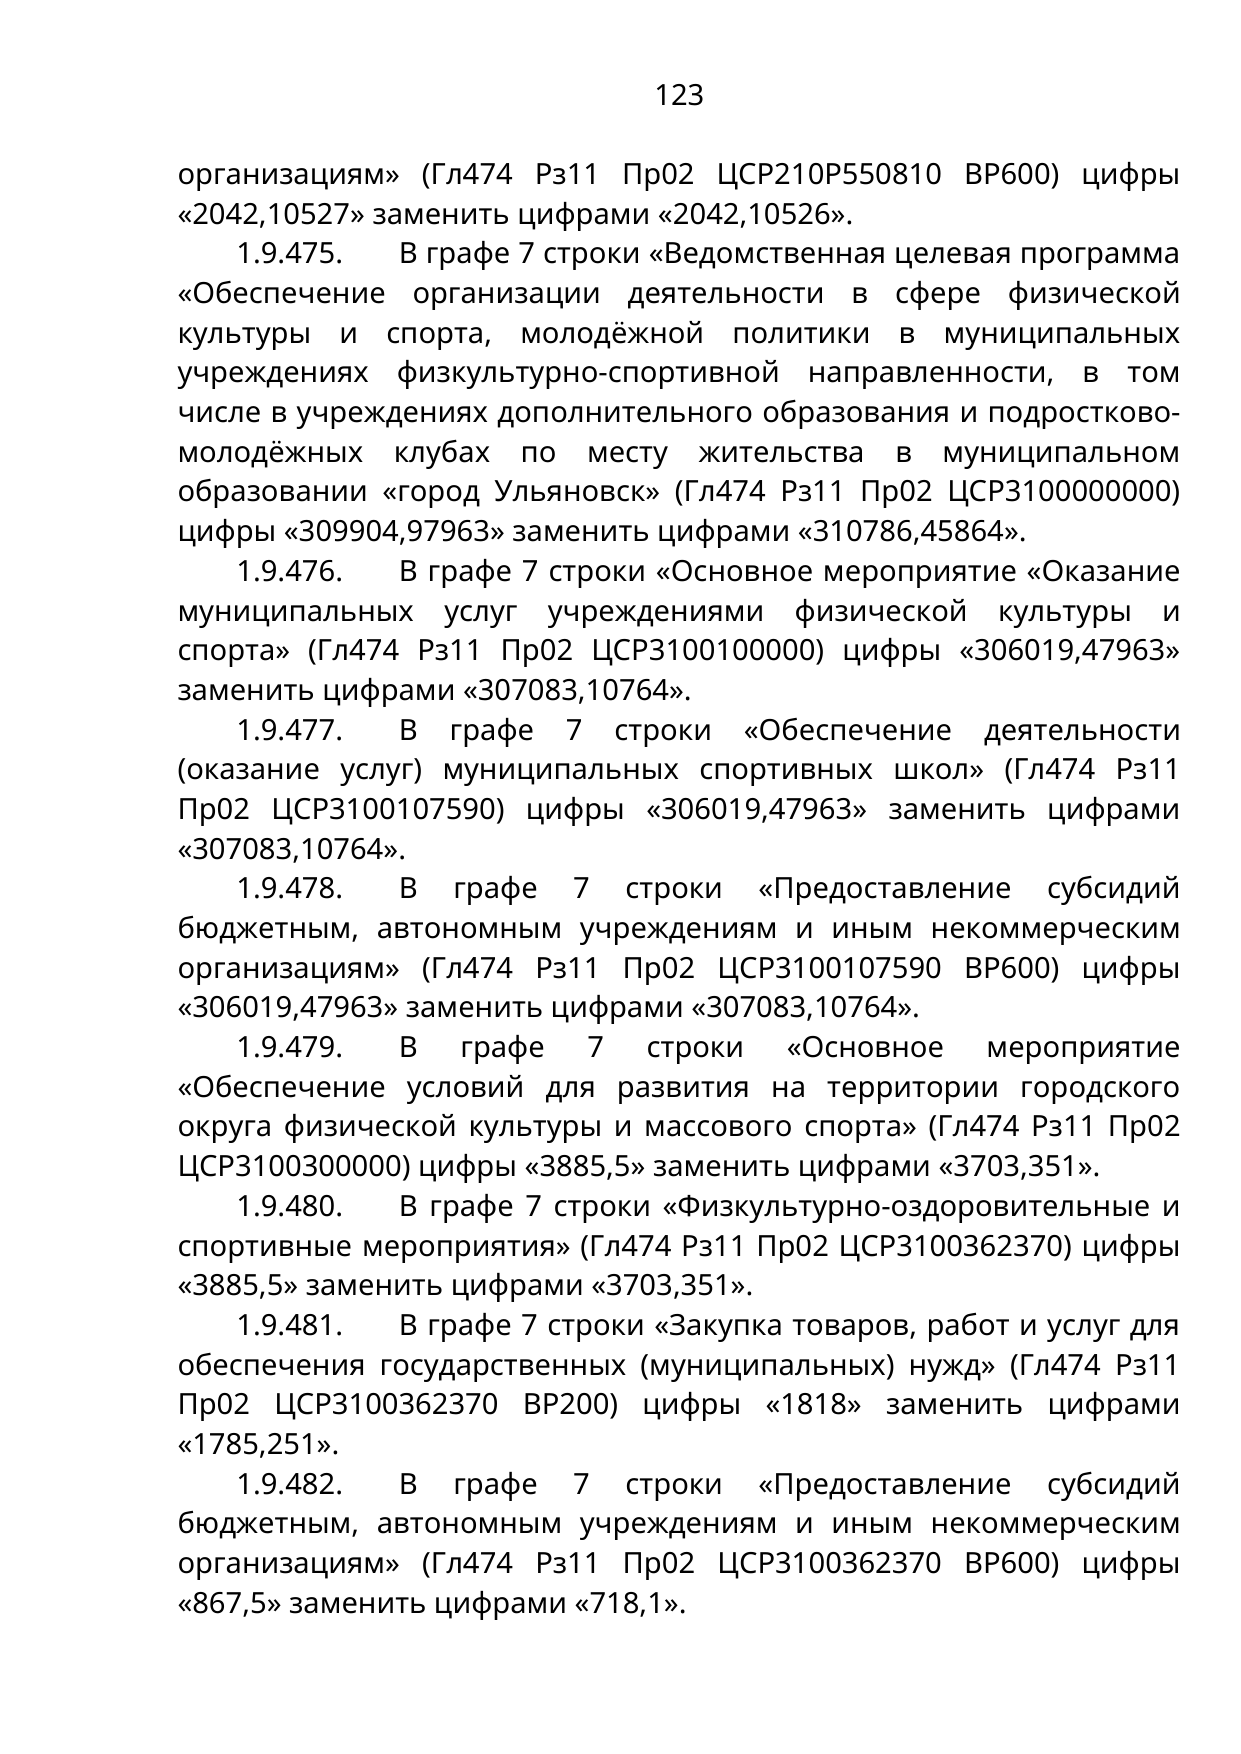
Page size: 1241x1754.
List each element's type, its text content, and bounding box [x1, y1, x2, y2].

list В графе 7 строки «Основное мероприятие «Оказание муниципальных услуг учреждениями физической культуры и спорта» (Гл474 Рз11 Пр02 ЦСР3100100000) цифры «306019,47963» заменить цифрами «307083,10764». [177, 550, 1181, 709]
list В графе 7 строки «Основное мероприятие «Обеспечение условий для развития на территории городского округа физической культуры и массового спорта» (Гл474 Рз11 Пр02 ЦСР3100300000) цифры «3885,5» заменить цифрами «3703,351». [177, 1026, 1181, 1185]
list В графе 7 строки «Обеспечение деятельности (оказание услуг) муниципальных спортивных школ» (Гл474 Рз11 Пр02 ЦСР3100107590) цифры «306019,47963» заменить цифрами «307083,10764». [177, 709, 1181, 868]
list В графе 7 строки «Предоставление субсидий бюджетным, автономным учреждениям и иным некоммерческим организациям» (Гл474 Рз11 Пр02 ЦСР3100107590 ВР600) цифры «306019,47963» заменить цифрами «307083,10764». [177, 868, 1181, 1026]
list В графе 7 строки «Предоставление субсидий бюджетным, автономным учреждениям и иным некоммерческим организациям» (Гл474 Рз11 Пр02 ЦСР3100362370 ВР600) цифры «867,5» заменить цифрами «718,1». [177, 1463, 1181, 1622]
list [177, 153, 1181, 233]
list В графе 7 строки «Физкультурно-оздоровительные и спортивные мероприятия» (Гл474 Рз11 Пр02 ЦСР3100362370) цифры «3885,5» заменить цифрами «3703,351». [177, 1185, 1181, 1304]
list В графе 7 строки «Закупка товаров, работ и услуг для обеспечения государственных (муниципальных) нужд» (Гл474 Рз11 Пр02 ЦСР3100362370 ВР200) цифры «1818» заменить цифрами «1785,251». [177, 1304, 1181, 1463]
list В графе 7 строки «Ведомственная целевая программа «Обеспечение организации деятельности в сфере физической культуры и спорта, молодёжной политики в муниципальных учреждениях физкультурно-спортивной направленности, в том числе в учреждениях дополнительного образования и подростково-молодёжных клубах по месту жительства в муниципальном образовании «город Ульяновск» (Гл474 Рз11 Пр02 ЦСР3100000000) цифры «309904,97963» заменить цифрами «310786,45864». [177, 233, 1181, 550]
